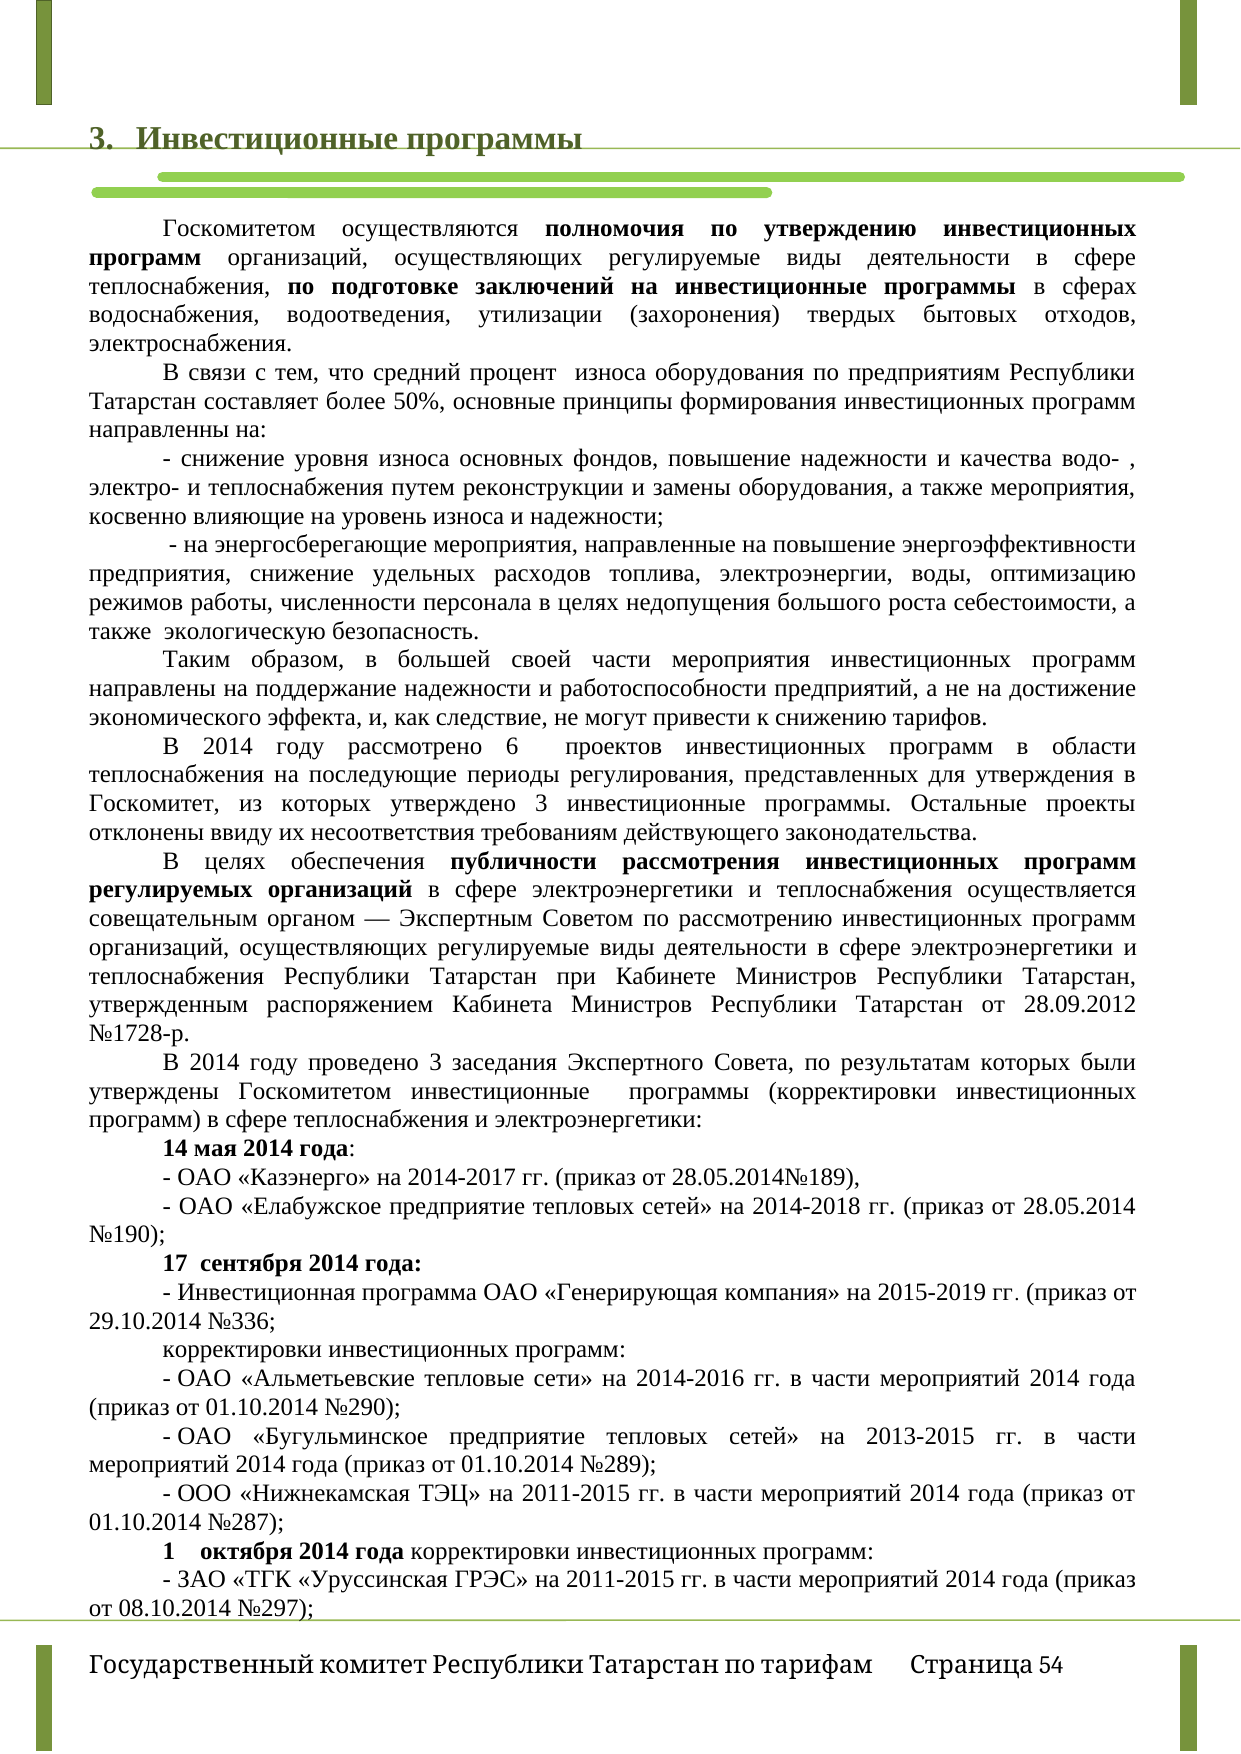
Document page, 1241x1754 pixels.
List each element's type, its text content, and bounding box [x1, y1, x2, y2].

list октября 2014 года корректировки инвестиционных программ: [162, 1536, 1137, 1564]
text Госкомитетом осуществляются полномочия по утверждению инвестиционных программ организаций, осуществляющих регулируемые виды деятельности в сфере теплоснабжения, по подготовке заключений на инвестиционные программы в сферах водоснабжения, водоотведения, утилизации (захоронения) твердых бытовых отходов, электроснабжения. [89, 213, 1137, 357]
text - на энергосберегающие мероприятия, направленные на повышение энергоэффективности предприятия, снижение удельных расходов топлива, электроэнергии, воды, оптимизацию режимов работы, численности персонала в целях недопущения большого роста себестоимости, а также экологическую безопасность. [89, 529, 1137, 644]
text Таким образом, в большей своей части мероприятия инвестиционных программ направлены на поддержание надежности и работоспособности предприятий, а не на достижение экономического эффекта, и, как следствие, не могут привести к снижению тарифов. [89, 644, 1137, 731]
text 14 мая 2014 года: [89, 1133, 1137, 1162]
text - ЗАО «ТГК «Уруссинская ГРЭС» на 2011-2015 гг. в части мероприятий 2014 года (приказ от 08.10.2014 №297); [89, 1564, 1137, 1622]
text - ООО «Нижнекамская ТЭЦ» на 2011-2015 гг. в части мероприятий 2014 года (приказ от 01.10.2014 №287); [89, 1478, 1137, 1536]
text В 2014 году проведено 3 заседания Экспертного Совета, по результатам которых были утверждены Госкомитетом инвестиционные программы (корректировки инвестиционных программ) в сфере теплоснабжения и электроэнергетики: [89, 1047, 1137, 1133]
text - ОАО «Елабужское предприятие тепловых сетей» на 2014-2018 гг. (приказ от 28.05.2014 №190); [89, 1191, 1137, 1248]
text В 2014 году рассмотрено 6 проектов инвестиционных программ в области теплоснабжения на последующие периоды регулирования, представленных для утверждения в Госкомитет, из которых утверждено 3 инвестиционные программы. Остальные проекты отклонены ввиду их несоответствия требованиям действующего законодательства. [89, 731, 1137, 846]
text - Инвестиционная программа ОАО «Генерирующая компания» на 2015-2019 гг. (приказ от 29.10.2014 №336; [89, 1277, 1137, 1334]
text - снижение уровня износа основных фондов, повышение надежности и качества водо- , электро- и теплоснабжения путем реконструкции и замены оборудования, а также мероприятия, косвенно влияющие на уровень износа и надежности; [89, 443, 1137, 529]
text - ОАО «Казэнерго» на 2014-2017 гг. (приказ от 28.05.2014№189), [89, 1162, 1137, 1191]
text - ОАО «Бугульминское предприятие тепловых сетей» на 2013-2015 гг. в части мероприятий 2014 года (приказ от 01.10.2014 №289); [89, 1421, 1137, 1478]
text корректировки инвестиционных программ: [89, 1334, 1137, 1363]
text В целях обеспечения публичности рассмотрения инвестиционных программ регулируемых организаций в сфере электроэнергетики и теплоснабжения осуществляется совещательным органом — Экспертным Советом по рассмотрению инвестиционных программ организаций, осуществляющих регулируемые виды деятельности в сфере электроэнергетики и теплоснабжения Республики Татарстан при Кабинете Министров Республики Татарстан, утвержденным распоряжением Кабинета Министров Республики Татарстан от 28.09.2012 №1728-р. [89, 846, 1137, 1047]
list сентября 2014 года: [162, 1248, 1137, 1277]
text В связи с тем, что средний процент износа оборудования по предприятиям Республики Татарстан составляет более 50%, основные принципы формирования инвестиционных программ направленны на: [89, 357, 1137, 443]
text - ОАО «Альметьевские тепловые сети» на 2014-2016 гг. в части мероприятий 2014 года (приказ от 01.10.2014 №290); [89, 1363, 1137, 1421]
list Инвестиционные программы [89, 118, 1137, 156]
